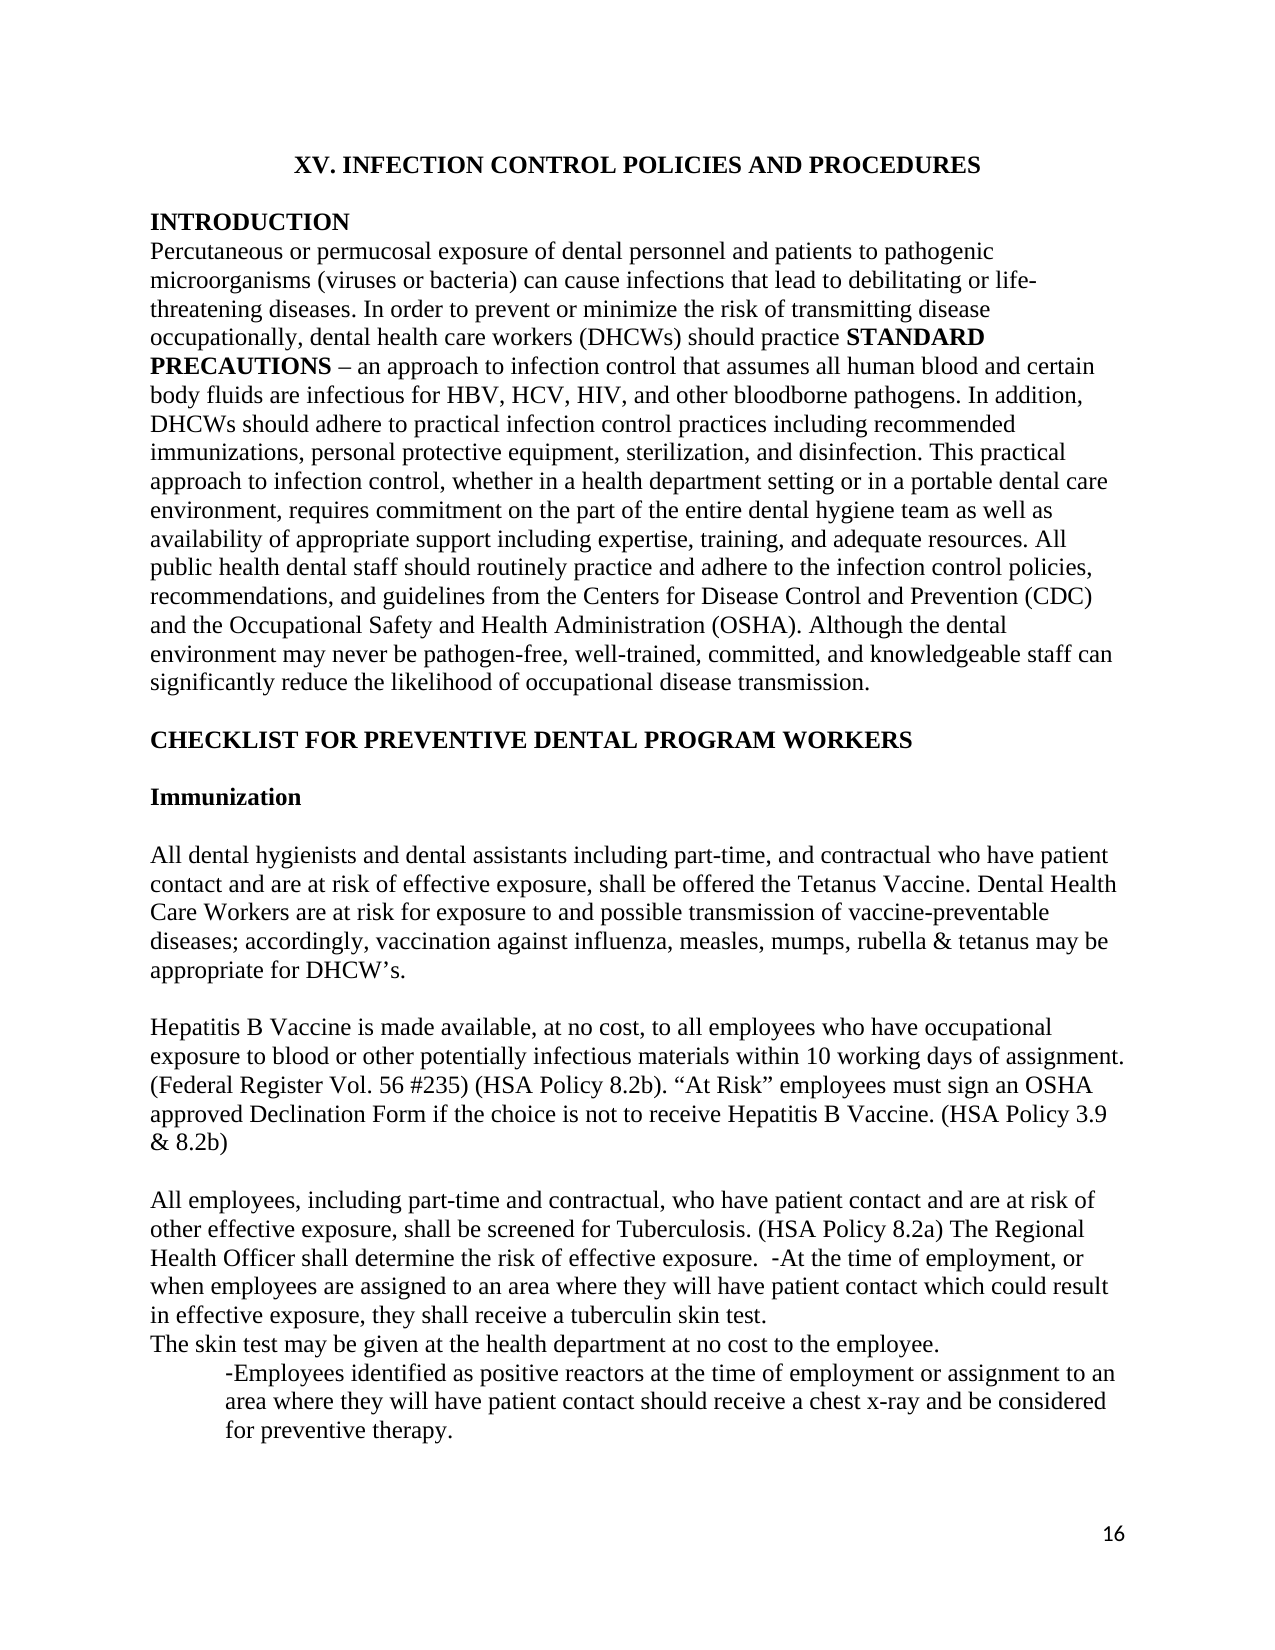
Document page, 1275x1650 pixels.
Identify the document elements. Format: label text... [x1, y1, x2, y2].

text All dental hygienists and dental assistants including part-time, and contractual who have patient contact and are at risk of effective exposure, shall be offered the Tetanus Vaccine. Dental Health Care Workers are at risk for exposure to and possible transmission of vaccine-preventable diseases; accordingly, vaccination against influenza, measles, mumps, rubella & tetanus may be appropriate for DHCW’s. [150, 840, 1125, 984]
text Immunization [150, 782, 1125, 811]
text INTRODUCTION [150, 207, 1125, 236]
text Percutaneous or permucosal exposure of dental personnel and patients to pathogenic microorganisms (viruses or bacteria) can cause infections that lead to debilitating or life-threatening diseases. In order to prevent or minimize the risk of transmitting disease occupationally, dental health care workers (DHCWs) should practice STANDARD PRECAUTIONS – an approach to infection control that assumes all human blood and certain body fluids are infectious for HBV, HCV, HIV, and other bloodborne pathogens. In addition, DHCWs should adhere to practical infection control practices including recommended [150, 236, 1125, 437]
text CHECKLIST FOR PREVENTIVE DENTAL PROGRAM WORKERS [150, 725, 1125, 754]
text -Employees identified as positive reactors at the time of employment or assignment to an area where they will have patient contact should receive a chest x-ray and be considered for preventive therapy. [225, 1358, 1125, 1444]
text All employees, including part-time and contractual, who have patient contact and are at risk of other effective exposure, shall be screened for Tuberculosis. (HSA Policy 8.2a) The Regional Health Officer shall determine the risk of effective exposure. -At the time of employment, or when employees are assigned to an area where they will have patient contact which could result in effective exposure, they shall receive a tuberculin skin test. [150, 1185, 1125, 1329]
text The skin test may be given at the health department at no cost to the employee. [150, 1329, 1125, 1358]
text XV. INFECTION CONTROL POLICIES AND PROCEDURES [150, 150, 1125, 179]
text Hepatitis B Vaccine is made available, at no cost, to all employees who have occupational exposure to blood or other potentially infectious materials within 10 working days of assignment. (Federal Register Vol. 56 #235) (HSA Policy 8.2b). “At Risk” employees must sign an OSHA approved Declination Form if the choice is not to receive Hepatitis B Vaccine. (HSA Policy 3.9 & 8.2b) [150, 1012, 1125, 1156]
text immunizations, personal protective equipment, sterilization, and disinfection. This practical approach to infection control, whether in a health department setting or in a portable dental care environment, requires commitment on the part of the entire dental hygiene team as well as availability of appropriate support including expertise, training, and adequate resources. All public health dental staff should routinely practice and adhere to the infection control policies, recommendations, and guidelines from the Centers for Disease Control and Prevention (CDC) and the Occupational Safety and Health Administration (OSHA). Although the dental environment may never be pathogen-free, well-trained, committed, and knowledgeable staff can significantly reduce the likelihood of occupational disease transmission. [150, 437, 1125, 696]
